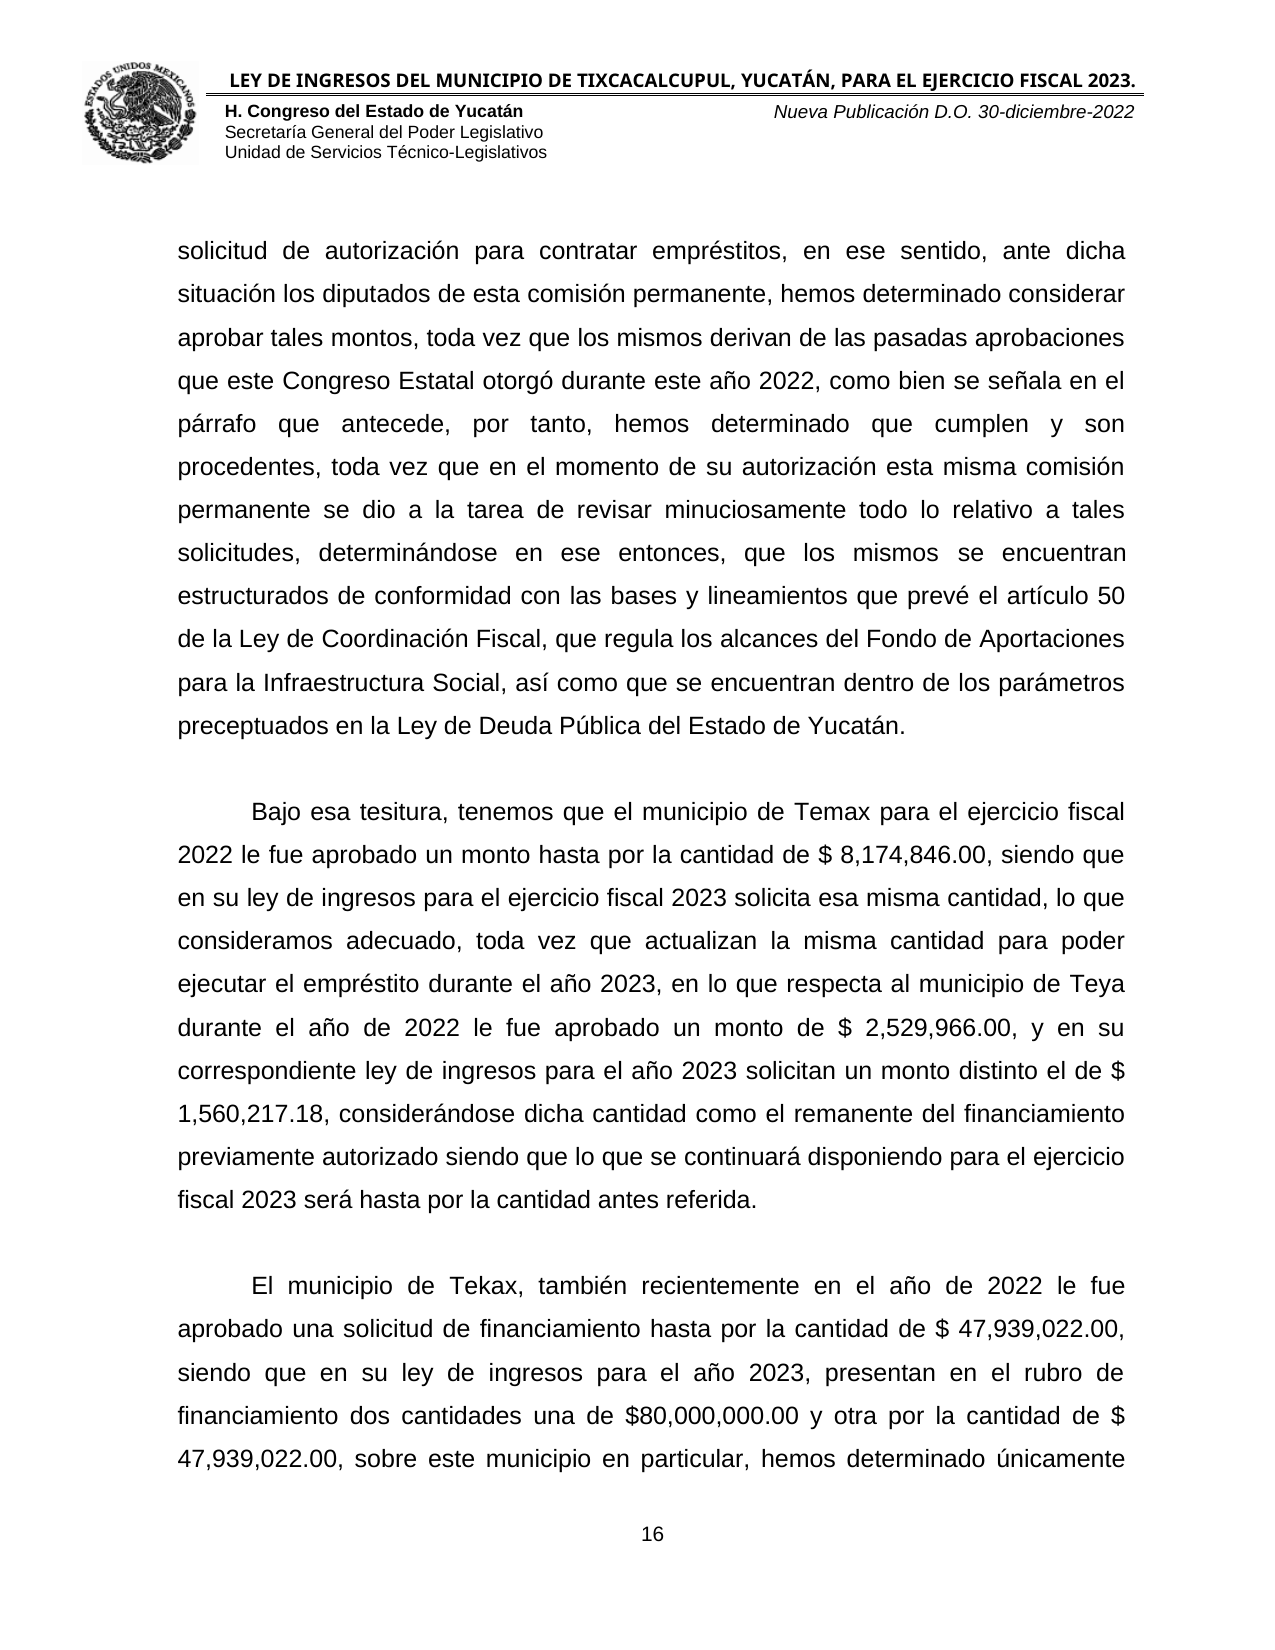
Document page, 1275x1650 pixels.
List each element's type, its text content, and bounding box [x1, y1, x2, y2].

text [177, 236, 1127, 739]
text Bajo esa tesitura, tenemos que el municipio de Temax para el ejercicio fiscal 2022 le fue aprobado un monto hasta por la cantidad de $ 8,174,846.00, siendo que en su ley de ingresos para el ejercicio fiscal 2023 solicita esa misma cantidad, lo que consideramos adecuado, toda vez que actualizan la misma cantidad para poder ejecutar el empréstito durante el año 2023, en lo que respecta al municipio de Teya durante el año de 2022 le fue aprobado un monto de $ 2,529,966.00, y en su correspondiente ley de ingresos para el año 2023 solicitan un monto distinto el de $ 1,560,217.18, considerándose dicha cantidad como el remanente del financiamiento previamente autorizado siendo que lo que se continuará disponiendo para el ejercicio fiscal 2023 será hasta por la cantidad antes referida. [177, 797, 1127, 1214]
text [177, 1271, 1127, 1473]
